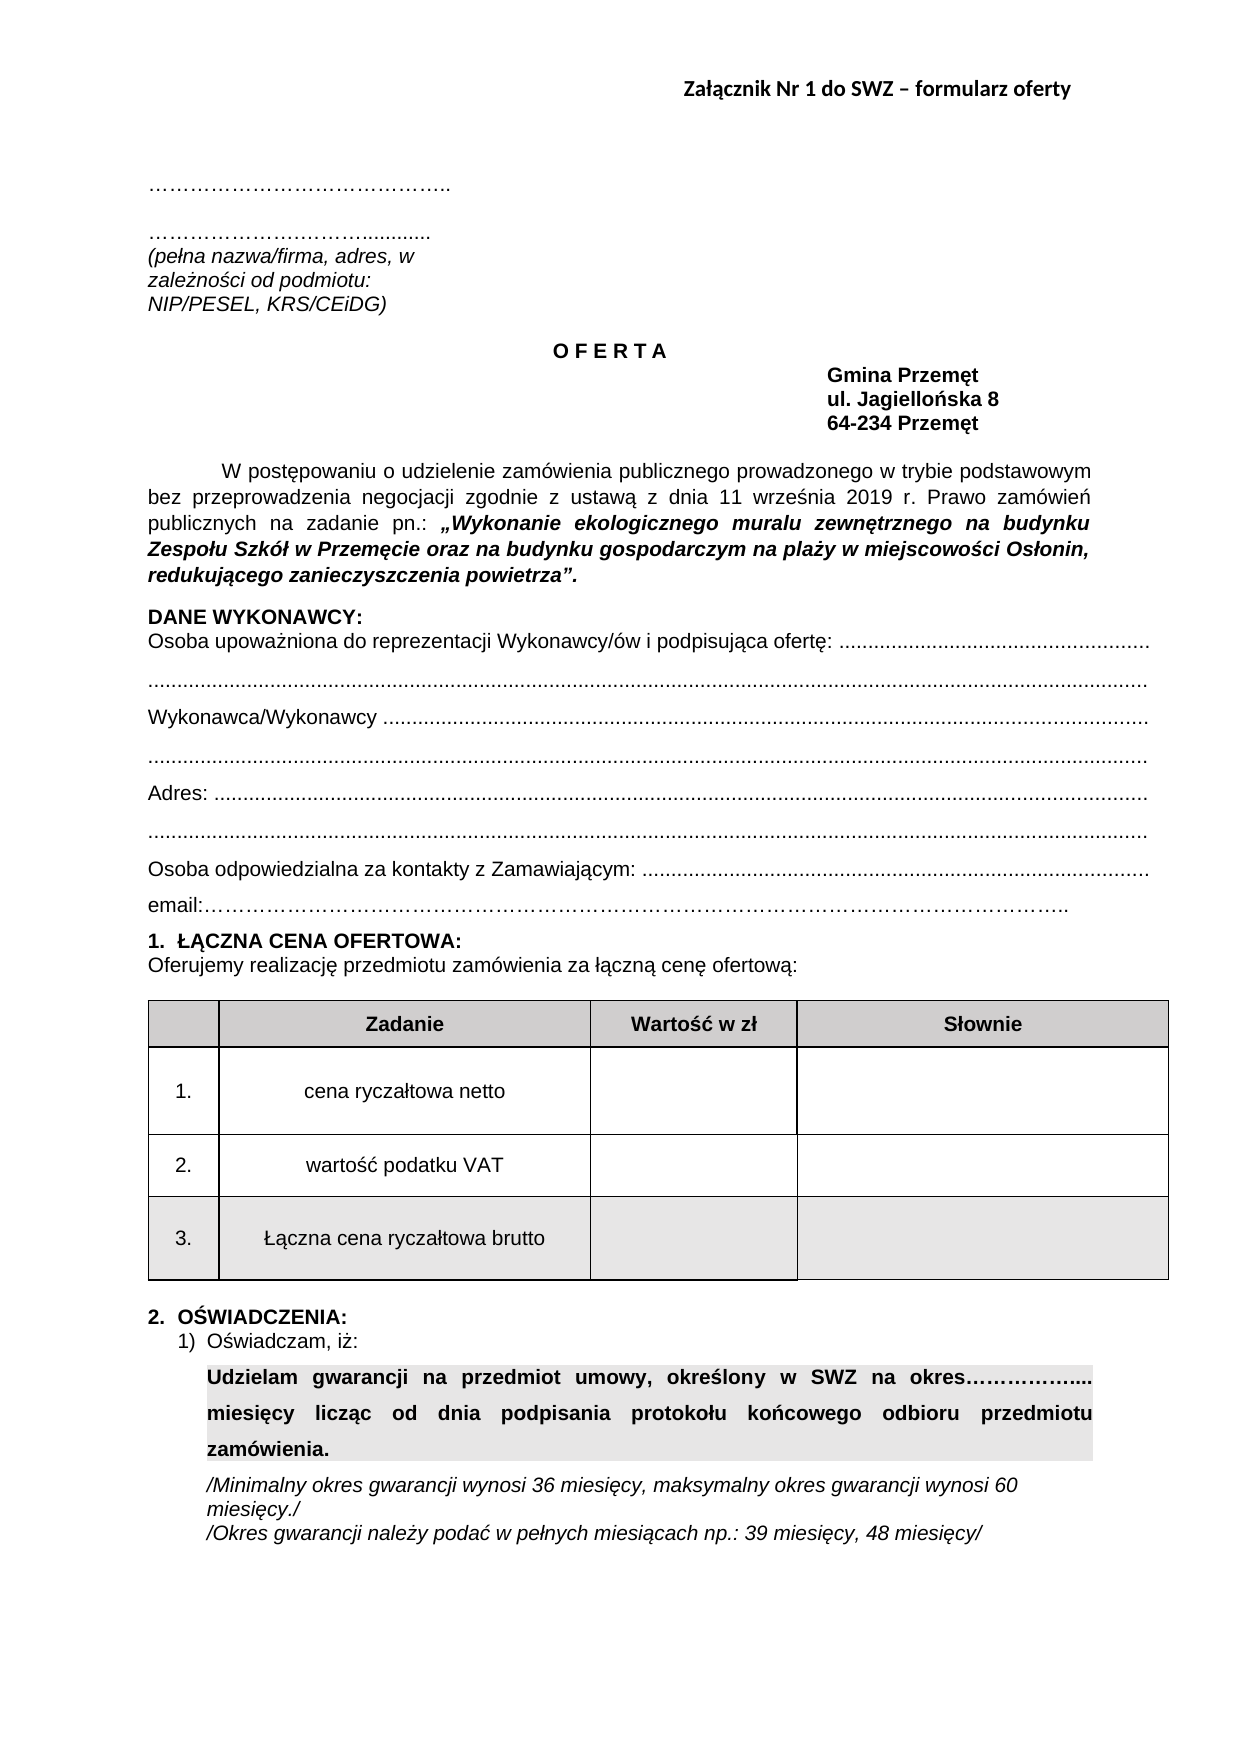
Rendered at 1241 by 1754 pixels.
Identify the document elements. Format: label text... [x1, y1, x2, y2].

table_cell [798, 1197, 1168, 1279]
table_header Słownie [798, 1001, 1168, 1046]
text email:…………………………………………………………………………………………………………….. [148, 893, 1071, 917]
list ŁĄCZNA CENA OFERTOWA: [148, 928, 1093, 952]
text Osoba upoważniona do reprezentacji Wykonawcy/ów i podpisująca ofertę: [148, 629, 1071, 653]
text Gmina Przemęt [148, 363, 1093, 387]
table_cell [591, 1048, 796, 1133]
table_cell [591, 1197, 797, 1279]
table_cell [798, 1048, 1168, 1133]
table_header Zadanie [220, 1001, 590, 1046]
text ………………….………............ [148, 219, 1071, 243]
text W postępowaniu o udzielenie zamówienia publicznego prowadzonego w trybie podstawowym bez przeprowadzenia negocjacji zgodnie z ustawą z dnia 11 września 2019 r. Prawo zamówień publicznych na zadanie pn.: „Wykonanie ekologicznego muralu zewnętrznego na budynku Zespołu Szkół w Przemęcie oraz na budynku gospodarczym na plaży w miejscowości Osłonin, redukującego zanieczyszczenia powietrza”. [148, 459, 1093, 586]
table_cell 2. [149, 1135, 218, 1196]
table_cell [798, 1135, 1168, 1196]
table_cell Łączna cena ryczałtowa brutto [220, 1197, 590, 1279]
text O F E R T A [148, 339, 1071, 363]
text Udzielam gwarancji na przedmiot umowy, określony w SWZ na okres…………….... miesięcy licząc od dnia podpisania protokołu końcowego odbioru przedmiotu zamówienia. [207, 1365, 1093, 1461]
text /Okres gwarancji należy podać w pełnych miesiącach np.: 39 miesięcy, 48 miesięcy/ [207, 1520, 1093, 1544]
list OŚWIADCZENIA: [148, 1305, 1093, 1329]
table_cell [591, 1135, 797, 1196]
text Wykonawca/Wykonawcy [148, 705, 1071, 729]
text 64-234 Przemęt [148, 411, 1093, 435]
table_cell 1. [149, 1048, 218, 1133]
list Oświadczam, iż: [177, 1329, 1093, 1353]
table_header [149, 1001, 218, 1046]
table_cell wartość podatku VAT [220, 1135, 590, 1196]
table_header Wartość w zł [591, 1001, 796, 1046]
table_cell cena ryczałtowa netto [220, 1048, 590, 1133]
text …………………………………….. [148, 172, 1071, 196]
text Oferujemy realizację przedmiotu zamówienia za łączną cenę ofertową: [148, 952, 1071, 976]
text DANE WYKONAWCY: [148, 605, 1093, 629]
text /Minimalny okres gwarancji wynosi 36 miesięcy, maksymalny okres gwarancji wynosi 60 miesięcy./ [207, 1472, 1093, 1520]
text (pełna nazwa/firma, adres, w zależności od podmiotu: NIP/PESEL, KRS/CEiDG) [148, 243, 472, 315]
text Osoba odpowiedzialna za kontakty z Zamawiającym: [148, 857, 1071, 881]
text Adres: [148, 781, 1071, 805]
table_cell 3. [149, 1197, 218, 1279]
text ul. Jagiellońska 8 [148, 387, 1093, 411]
